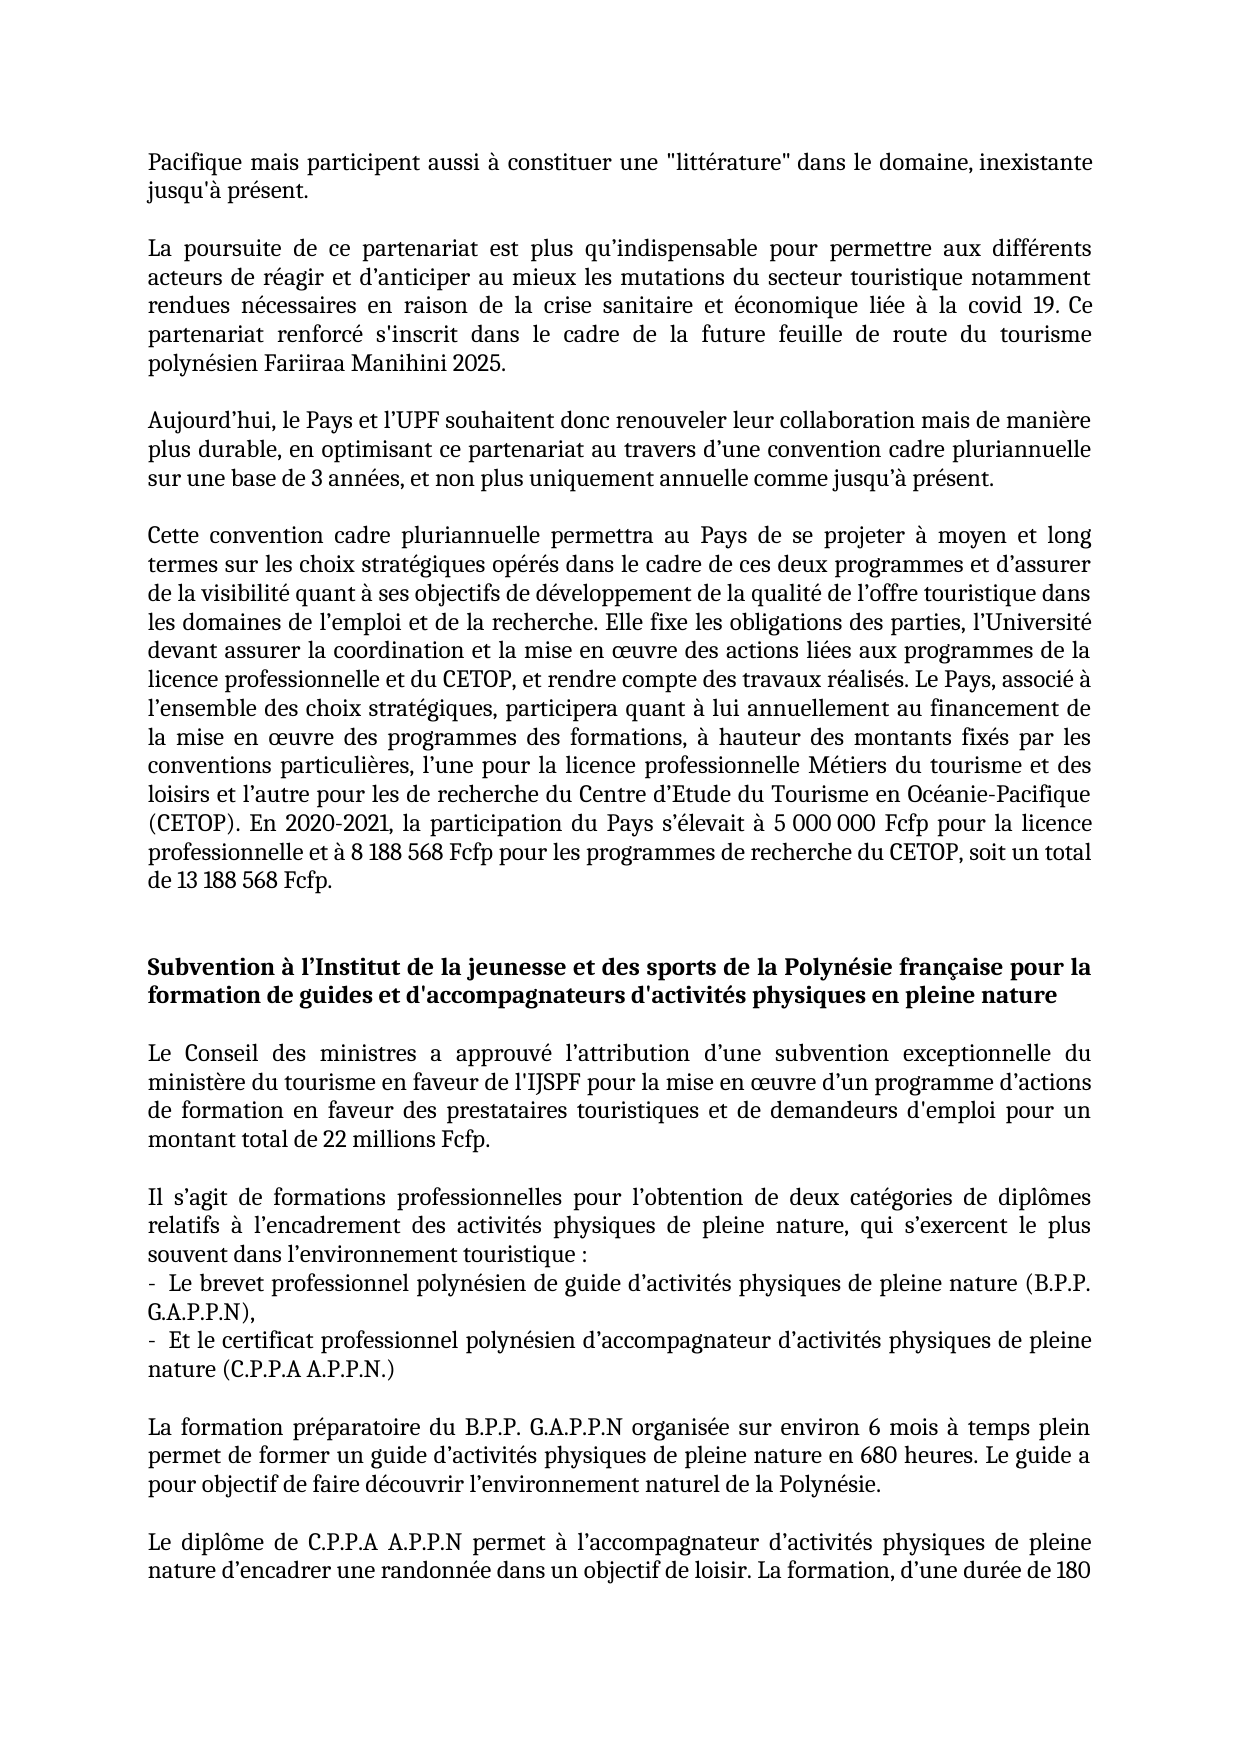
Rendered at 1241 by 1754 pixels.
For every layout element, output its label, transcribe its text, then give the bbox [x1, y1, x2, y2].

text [148, 1528, 1093, 1585]
text Le Conseil des ministres a approuvé l’attribution d’une subvention exceptionnelle du ministère du tourisme en faveur de l'IJSPF pour la mise en œuvre d’un programme d’actions de formation en faveur des prestataires touristiques et de demandeurs d'emploi pour un montant total de 22 millions Fcfp. [148, 1039, 1093, 1154]
text La poursuite de ce partenariat est plus qu’indispensable pour permettre aux différents acteurs de réagir et d’anticiper au mieux les mutations du secteur touristique notamment rendues nécessaires en raison de la crise sanitaire et économique liée à la covid 19. Ce partenariat renforcé s'inscrit dans le cadre de la future feuille de route du tourisme polynésien Fariiraa Manihini 2025. [148, 234, 1093, 378]
text Subvention à l’Institut de la jeunesse et des sports de la Polynésie française pour la formation de guides et d'accompagnateurs d'activités physiques en pleine nature [148, 953, 1093, 1010]
text La formation préparatoire du B.P.P. G.A.P.P.N organisée sur environ 6 mois à temps plein permet de former un guide d’activités physiques de pleine nature en 680 heures. Le guide a pour objectif de faire découvrir l’environnement naturel de la Polynésie. [148, 1413, 1093, 1499]
text - Le brevet professionnel polynésien de guide d’activités physiques de pleine nature (B.P.P. G.A.P.P.N), [148, 1269, 1093, 1326]
text Il s’agit de formations professionnelles pour l’obtention de deux catégories de diplômes relatifs à l’encadrement des activités physiques de pleine nature, qui s’exercent le plus souvent dans l’environnement touristique : [148, 1183, 1093, 1269]
text Aujourd’hui, le Pays et l’UPF souhaitent donc renouveler leur collaboration mais de manière plus durable, en optimisant ce partenariat au travers d’une convention cadre pluriannuelle sur une base de 3 années, et non plus uniquement annuelle comme jusqu’à présent. [148, 406, 1093, 493]
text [148, 148, 1093, 205]
text Cette convention cadre pluriannuelle permettra au Pays de se projeter à moyen et long termes sur les choix stratégiques opérés dans le cadre de ces deux programmes et d’assurer de la visibilité quant à ses objectifs de développement de la qualité de l’offre touristique dans les domaines de l’emploi et de la recherche. Elle fixe les obligations des parties, l’Université devant assurer la coordination et la mise en œuvre des actions liées aux programmes de la licence professionnelle et du CETOP, et rendre compte des travaux réalisés. Le Pays, associé à l’ensemble des choix stratégiques, participera quant à lui annuellement au financement de la mise en œuvre des programmes des formations, à hauteur des montants fixés par les conventions particulières, l’une pour la licence professionnelle Métiers du tourisme et des loisirs et l’autre pour les de recherche du Centre d’Etude du Tourisme en Océanie-Pacifique (CETOP). En 2020-2021, la participation du Pays s’élevait à 5 000 000 Fcfp pour la licence professionnelle et à 8 188 568 Fcfp pour les programmes de recherche du CETOP, soit un total de 13 188 568 Fcfp. [148, 521, 1093, 895]
text - Et le certificat professionnel polynésien d’accompagnateur d’activités physiques de pleine nature (C.P.P.A A.P.P.N.) [148, 1326, 1093, 1384]
